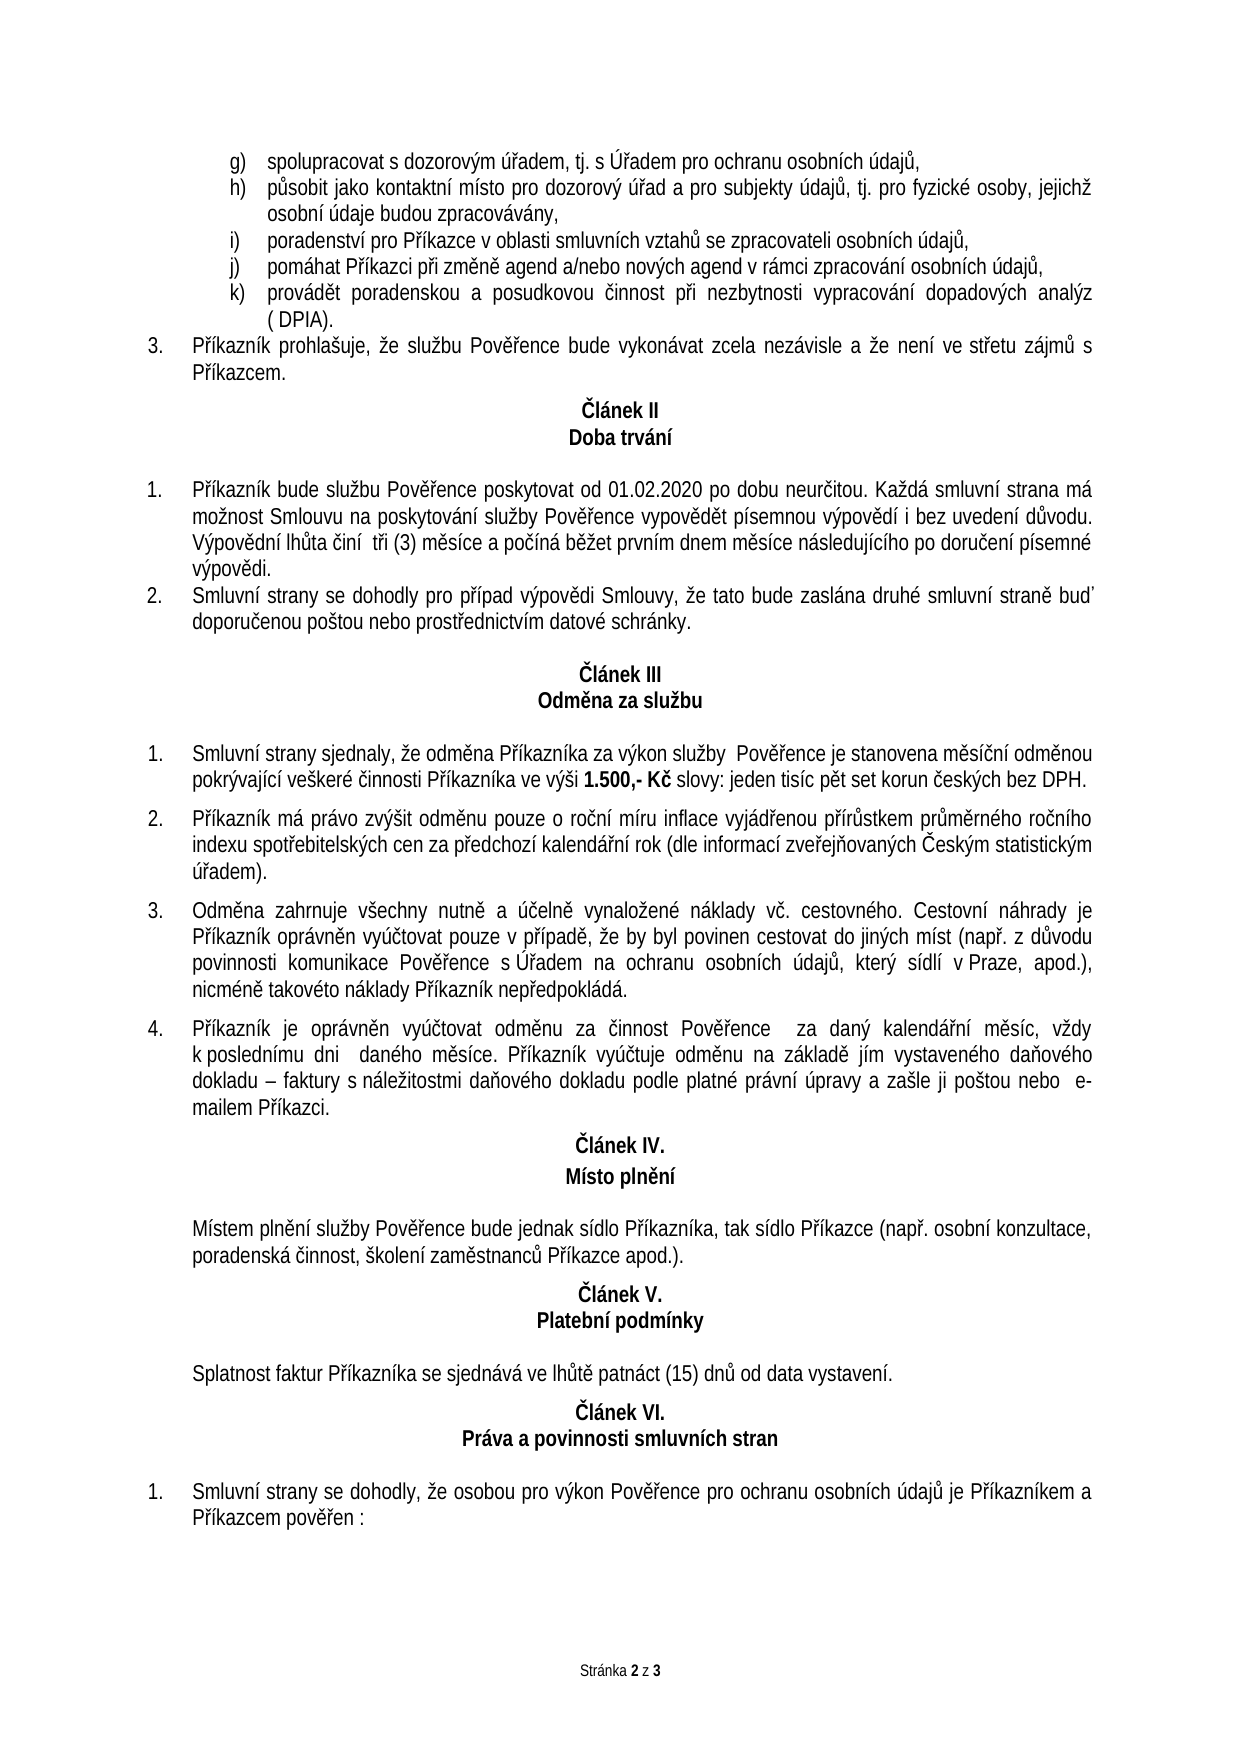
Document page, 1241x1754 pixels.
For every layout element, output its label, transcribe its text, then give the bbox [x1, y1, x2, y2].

text Platební podmínky [148, 1307, 1093, 1333]
text Článek VI. [148, 1398, 1093, 1425]
text Článek III [148, 661, 1093, 687]
list pomáhat Příkazci při změně agend a/nebo nových agend v rámci zpracování osobních údajů, [229, 253, 1093, 279]
list Příkazník má právo zvýšit odměnu pouze o roční míru inflace vyjádřenou přírůstkem průměrného ročního indexu spotřebitelských cen za předchozí kalendářní rok (dle informací zveřejňovaných Českým statistickým úřadem). [148, 805, 1093, 884]
list Smluvní strany se dohodly pro případ výpovědi Smlouvy, že tato bude zaslána druhé smluvní straně buď doporučenou poštou nebo prostřednictvím datové schránky. [162, 582, 1093, 634]
text Článek IV. [148, 1132, 1093, 1159]
list Odměna zahrnuje všechny nutně a účelně vynaložené náklady vč. cestovného. Cestovní náhrady je Příkazník oprávněn vyúčtovat pouze v případě, že by byl povinen cestovat do jiných míst (např. z důvodu povinnosti komunikace Pověřence s Úřadem na ochranu osobních údajů, který sídlí v Praze, apod.), nicméně takovéto náklady Příkazník nepředpokládá. [148, 897, 1093, 1002]
text Článek V. [148, 1281, 1093, 1307]
list působit jako kontaktní místo pro dozorový úřad a pro subjekty údajů, tj. pro fyzické osoby, jejichž osobní údaje budou zpracovávány, [229, 174, 1093, 227]
list poradenství pro Příkazce v oblasti smluvních vztahů se zpracovateli osobních údajů, [229, 227, 1093, 253]
list Smluvní strany se dohodly, že osobou pro výkon Pověřence pro ochranu osobních údajů je Příkazníkem a Příkazcem pověřen : [148, 1478, 1093, 1530]
text Odměna za službu [148, 687, 1093, 713]
text Článek II [148, 397, 1093, 424]
text Místem plnění služby Pověřence bude jednak sídlo Příkazníka, tak sídlo Příkazce (např. osobní konzultace, poradenská činnost, školení zaměstnanců Příkazce apod.). [192, 1215, 1093, 1268]
list provádět poradenskou a posudkovou činnost při nezbytnosti vypracování dopadových analýz ( DPIA). [229, 279, 1093, 332]
list spolupracovat s dozorovým úřadem, tj. s Úřadem pro ochranu osobních údajů, [229, 148, 1093, 174]
text Doba trvání [148, 424, 1093, 450]
list Smluvní strany sjednaly, že odměna Příkazníka za výkon služby Pověřence je stanovena měsíční odměnou pokrývající veškeré činnosti Příkazníka ve výši 1.500,- Kč slovy: jeden tisíc pět set korun českých bez DPH. [148, 740, 1093, 793]
text Splatnost faktur Příkazníka se sjednává ve lhůtě patnáct (15) dnů od data vystavení. [192, 1360, 1093, 1386]
list Příkazník je oprávněn vyúčtovat odměnu za činnost Pověřence za daný kalendářní měsíc, vždy k poslednímu dni daného měsíce. Příkazník vyúčtuje odměnu na základě jím vystaveného daňového dokladu – faktury s náležitostmi daňového dokladu podle platné právní úpravy a zašle ji poštou nebo e-mailem Příkazci. [148, 1014, 1093, 1120]
list Příkazník bude službu Pověřence poskytovat od 01.02.2020 po dobu neurčitou. Každá smluvní strana má možnost Smlouvu na poskytování služby Pověřence vypovědět písemnou výpovědí i bez uvedení důvodu. Výpovědní lhůta činí tři (3) měsíce a počíná běžet prvním dnem měsíce následujícího po doručení písemné výpovědi. [162, 476, 1093, 582]
text Práva a povinnosti smluvních stran [148, 1425, 1093, 1451]
text Místo plnění [148, 1163, 1093, 1189]
list Příkazník prohlašuje, že službu Pověřence bude vykonávat zcela nezávisle a že není ve střetu zájmů s Příkazcem. [148, 332, 1093, 385]
